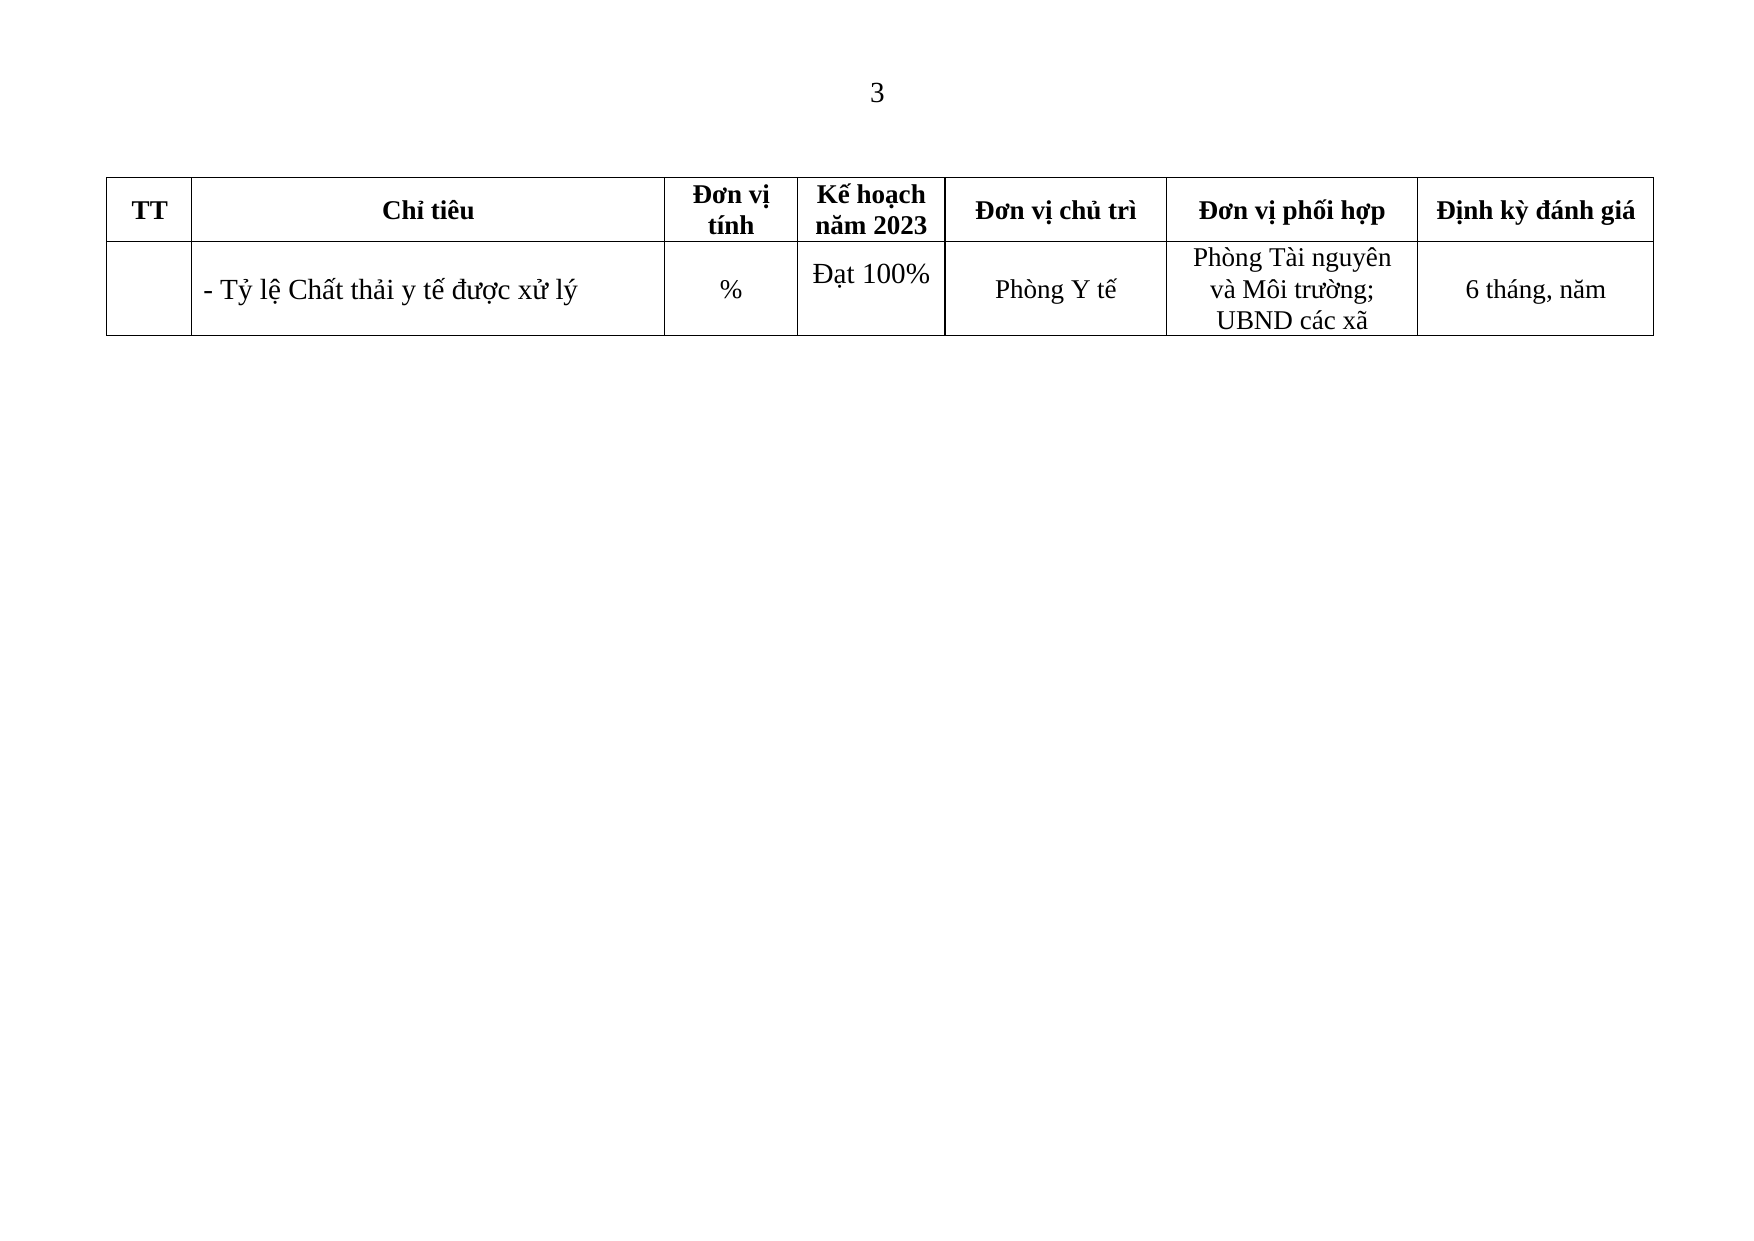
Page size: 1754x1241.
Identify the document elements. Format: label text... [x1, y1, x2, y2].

table_cell Đạt 100% [798, 242, 944, 335]
table_cell Phòng Tài nguyên và Môi trường; UBND các xã [1167, 242, 1417, 335]
table_header Đơn vị chủ trì [946, 178, 1166, 241]
table_header Đơn vị phối hợp [1167, 178, 1417, 241]
table_cell % [665, 242, 797, 335]
table_header Định kỳ đánh giá [1418, 178, 1653, 241]
table_header Đơn vị tính [665, 178, 797, 241]
table_cell Phòng Y tế [946, 242, 1166, 335]
table_cell 6 tháng, năm [1418, 242, 1653, 335]
table_header Chỉ tiêu [192, 178, 664, 241]
table_header Kế hoạch năm 2023 [798, 178, 944, 241]
table_cell - Tỷ lệ Chất thải y tế được xử lý [192, 242, 664, 335]
table_header TT [107, 178, 191, 241]
table_cell [107, 242, 191, 335]
